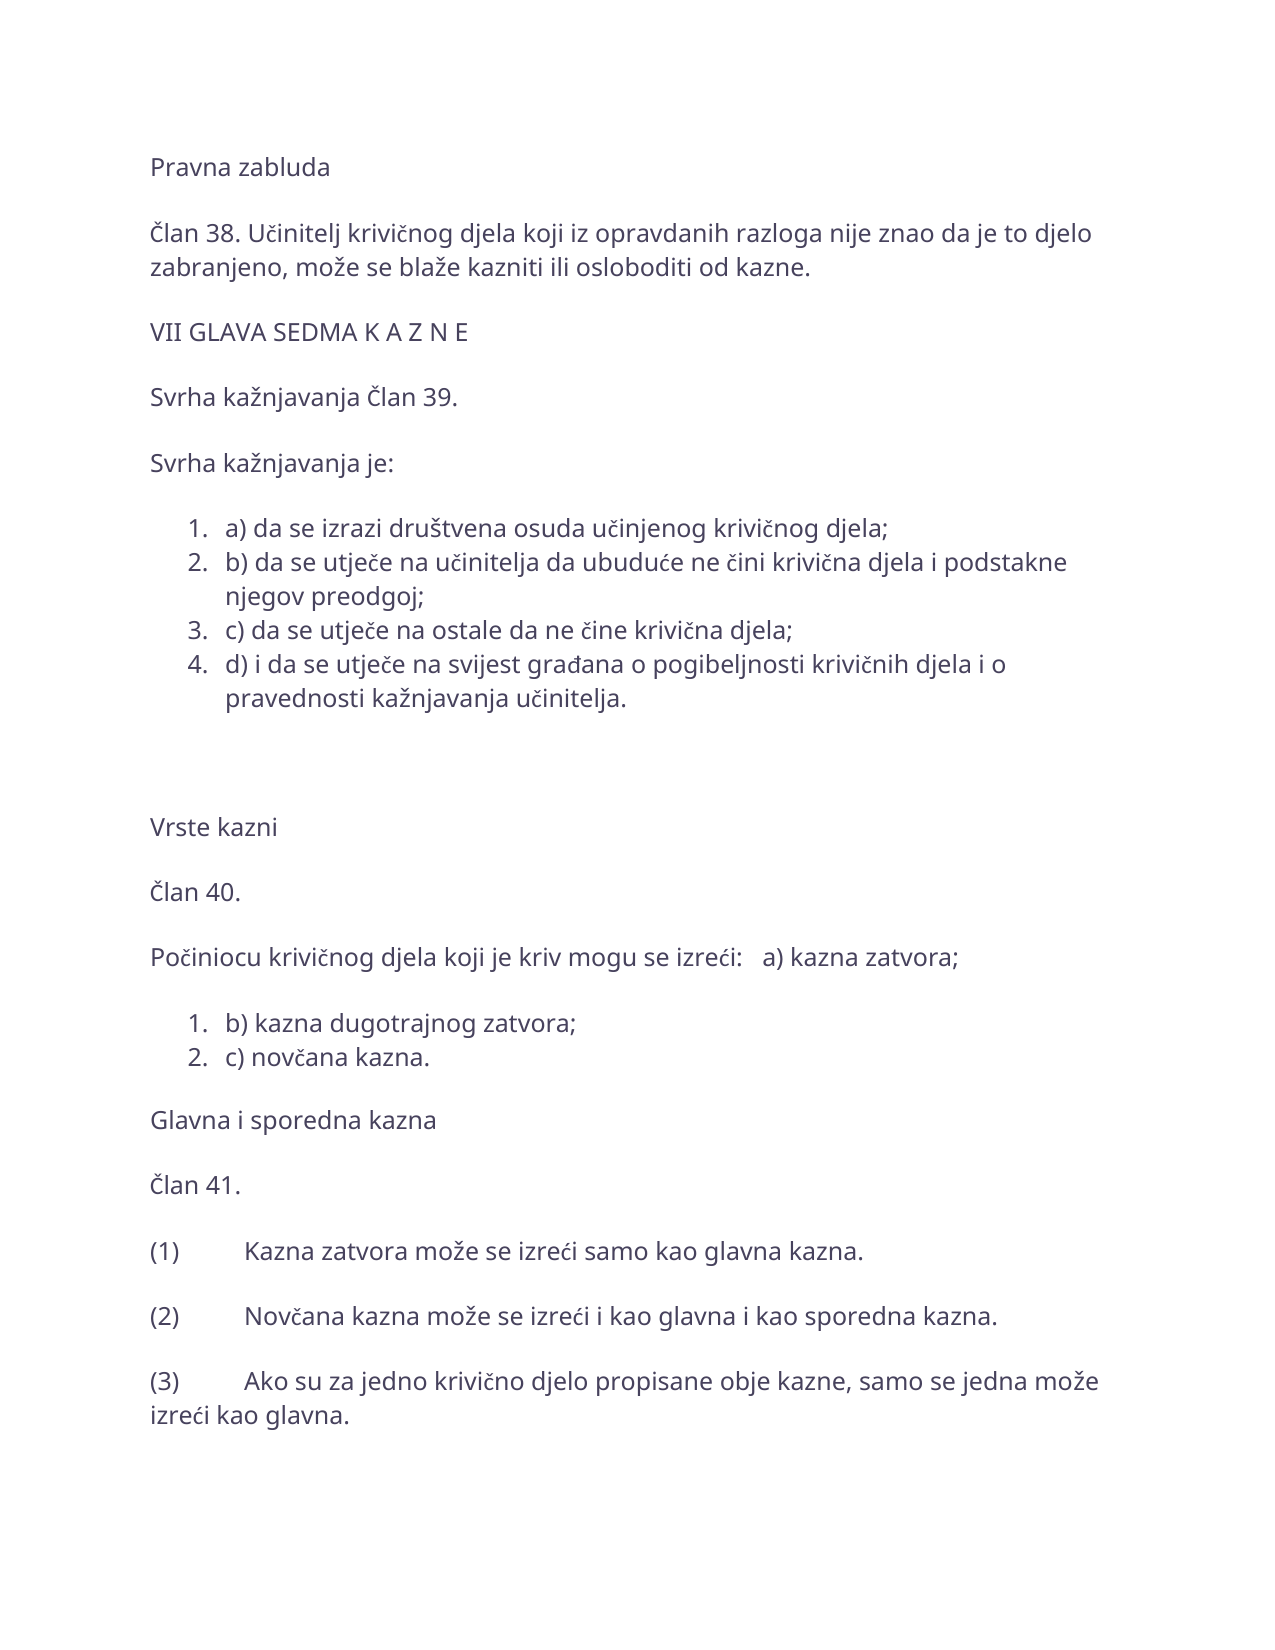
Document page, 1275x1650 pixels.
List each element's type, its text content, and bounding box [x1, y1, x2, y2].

list b) da se utječe na učinitelja da ubuduće ne čini krivična djela i podstakne njegov preodgoj; [187, 545, 1125, 613]
list d) i da se utječe na svijest građana o pogibeljnosti krivičnih djela i o pravednosti kažnjavanja učinitelja. [187, 647, 1125, 715]
text Član 41. [150, 1168, 1125, 1202]
text Član 40. [150, 875, 1125, 909]
list b) kazna dugotrajnog zatvora; [187, 1005, 1125, 1039]
text Počiniocu krivičnog djela koji je kriv mogu se izreći: a) kazna zatvora; [150, 940, 1125, 974]
text Glavna i sporedna kazna [150, 1103, 1125, 1137]
text (1) Kazna zatvora može se izreći samo kao glavna kazna. [150, 1233, 1125, 1267]
text (3) Ako su za jedno krivično djelo propisane obje kazne, samo se jedna može izreći kao glavna. [150, 1364, 1125, 1432]
text (2) Novčana kazna može se izreći i kao glavna i kao sporedna kazna. [150, 1299, 1125, 1333]
text Pravna zabluda [150, 150, 1125, 184]
list a) da se izrazi društvena osuda učinjenog krivičnog djela; [187, 511, 1125, 545]
text VII GLAVA SEDMA K A Z N E [150, 315, 1125, 349]
text Vrste kazni [150, 809, 1125, 843]
text Član 38. Učinitelj krivičnog djela koji iz opravdanih razloga nije znao da je to djelo zabranjeno, može se blaže kazniti ili osloboditi od kazne. [150, 215, 1125, 283]
list c) novčana kazna. [187, 1039, 1125, 1073]
text Svrha kažnjavanja je: [150, 445, 1125, 479]
list c) da se utječe na ostale da ne čine krivična djela; [187, 613, 1125, 647]
text Svrha kažnjavanja Član 39. [150, 380, 1125, 414]
